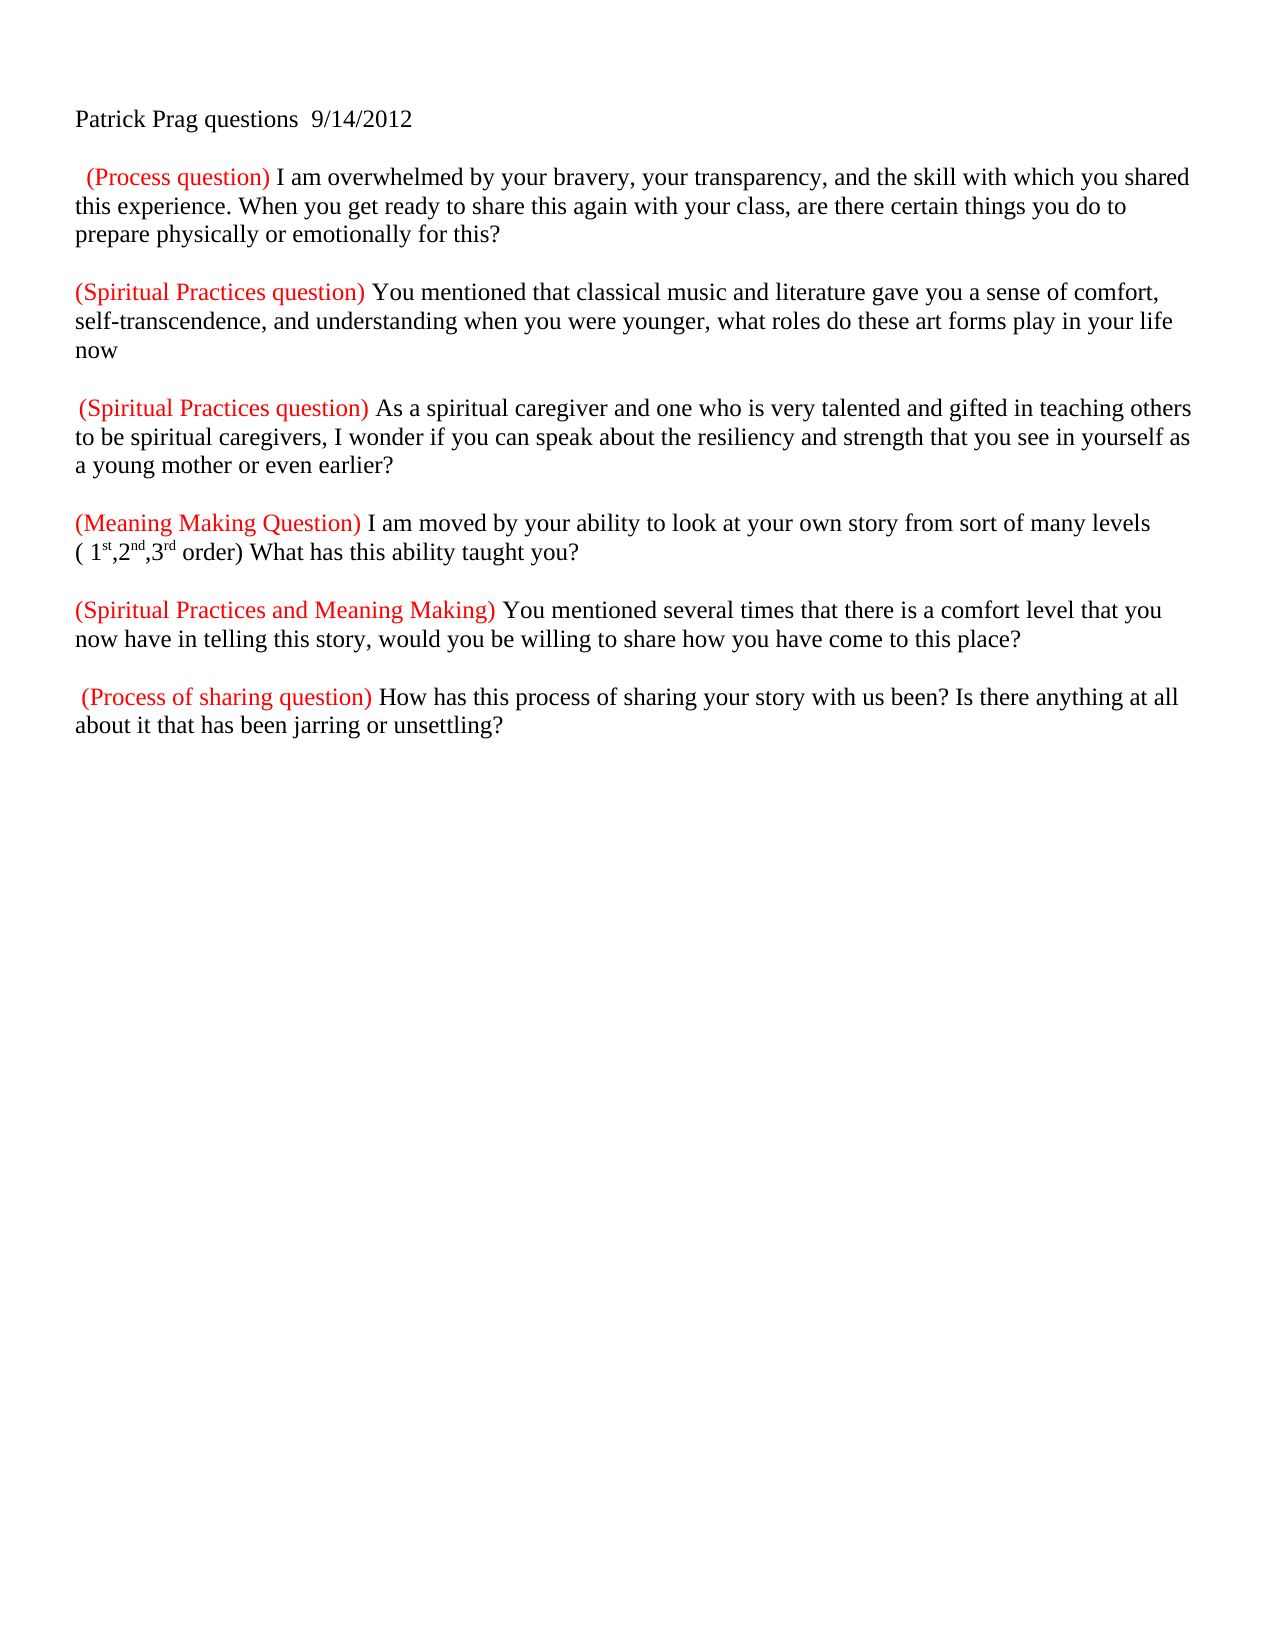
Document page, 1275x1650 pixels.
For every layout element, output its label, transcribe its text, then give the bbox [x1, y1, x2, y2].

text Patrick Prag questions 9/14/2012 [75, 104, 1200, 133]
text (Spiritual Practices question) You mentioned that classical music and literature gave you a sense of comfort, self-transcendence, and understanding when you were younger, what roles do these art forms play in your life now [75, 277, 1200, 364]
text (Process of sharing question) How has this process of sharing your story with us been? Is there anything at all about it that has been jarring or unsettling? [75, 682, 1200, 739]
text (Spiritual Practices and Meaning Making) You mentioned several times that there is a comfort level that you now have in telling this story, would you be willing to share how you have come to this place? [75, 595, 1200, 652]
text (Spiritual Practices question) As a spiritual caregiver and one who is very talented and gifted in teaching others to be spiritual caregivers, I wonder if you can speak about the resiliency and strength that you see in yourself as a young mother or even earlier? [75, 393, 1200, 479]
text (Meaning Making Question) I am moved by your ability to look at your own story from sort of many levels ( 1st,2nd,3rd order) What has this ability taught you? [75, 508, 1200, 566]
text (Process question) I am overwhelmed by your bravery, your transparency, and the skill with which you shared this experience. When you get ready to share this again with your class, are there certain things you do to prepare physically or emotionally for this? [75, 162, 1200, 248]
